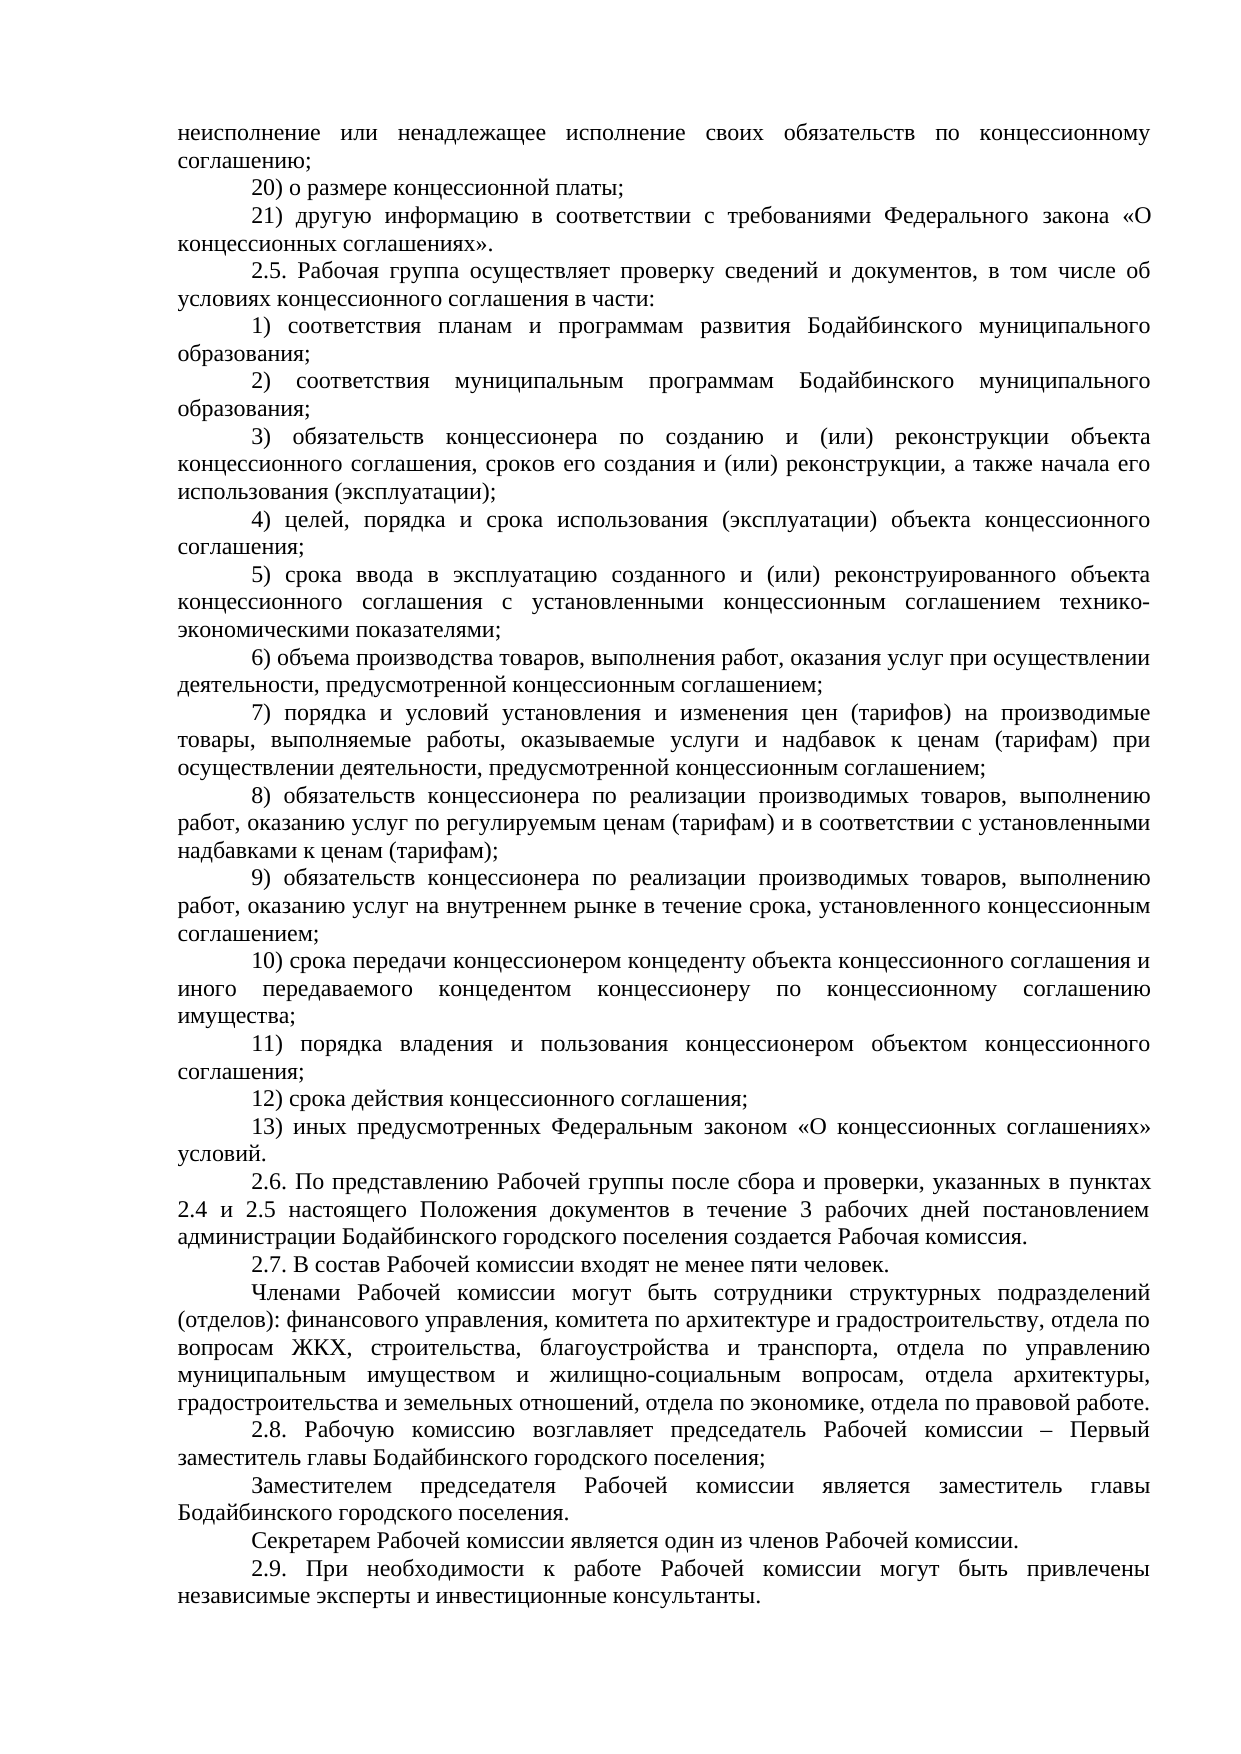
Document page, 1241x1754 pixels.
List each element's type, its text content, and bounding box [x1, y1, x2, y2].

text 3) обязательств концессионера по созданию и (или) реконструкции объекта концессионного соглашения, сроков его создания и (или) реконструкции, а также начала его использования (эксплуатации); [177, 422, 1152, 504]
text 2) соответствия муниципальным программам Бодайбинского муниципального образования; [177, 367, 1152, 422]
text 21) другую информацию в соответствии с требованиями Федерального закона «О концессионных соглашениях». [177, 201, 1152, 256]
text 12) срока действия концессионного соглашения; [177, 1084, 1152, 1112]
text Секретарем Рабочей комиссии является один из членов Рабочей комиссии. [177, 1526, 1152, 1553]
text Членами Рабочей комиссии могут быть сотрудники структурных подразделений (отделов): финансового управления, комитета по архитектуре и градостроительству, отдела по вопросам ЖКХ, строительства, благоустройства и транспорта, отдела по управлению муниципальным имуществом и жилищно-социальным вопросам, отдела архитектуры, градостроительства и земельных отношений, отдела по экономике, отдела по правовой работе. [177, 1277, 1152, 1416]
text 5) срока ввода в эксплуатацию созданного и (или) реконструированного объекта концессионного соглашения с установленными концессионным соглашением технико-экономическими показателями; [177, 560, 1152, 643]
text 8) обязательств концессионера по реализации производимых товаров, выполнению работ, оказанию услуг по регулируемым ценам (тарифам) и в соответствии с установленными надбавками к ценам (тарифам); [177, 781, 1152, 863]
text 6) объема производства товаров, выполнения работ, оказания услуг при осуществлении деятельности, предусмотренной концессионным соглашением; [177, 643, 1152, 698]
text 13) иных предусмотренных Федеральным законом «О концессионных соглашениях» условий. [177, 1112, 1152, 1167]
text 1) соответствия планам и программам развития Бодайбинского муниципального образования; [177, 311, 1152, 367]
text 2.9. При необходимости к работе Рабочей комиссии могут быть привлечены независимые эксперты и инвестиционные консультанты. [177, 1553, 1152, 1609]
text 20) о размере концессионной платы; [177, 173, 1152, 201]
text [177, 118, 1152, 173]
text 2.6. По представлению Рабочей группы после сбора и проверки, указанных в пунктах 2.4 и 2.5 настоящего Положения документов в течение 3 рабочих дней постановлением администрации Бодайбинского городского поселения создается Рабочая комиссия. [177, 1167, 1152, 1250]
text 2.5. Рабочая группа осуществляет проверку сведений и документов, в том числе об условиях концессионного соглашения в части: [177, 256, 1152, 311]
text 7) порядка и условий установления и изменения цен (тарифов) на производимые товары, выполняемые работы, оказываемые услуги и надбавок к ценам (тарифам) при осуществлении деятельности, предусмотренной концессионным соглашением; [177, 698, 1152, 781]
text 10) срока передачи концессионером концеденту объекта концессионного соглашения и иного передаваемого концедентом концессионеру по концессионному соглашению имущества; [177, 946, 1152, 1029]
text 2.8. Рабочую комиссию возглавляет председатель Рабочей комиссии – Первый заместитель главы Бодайбинского городского поселения; [177, 1416, 1152, 1471]
text 4) целей, порядка и срока использования (эксплуатации) объекта концессионного соглашения; [177, 504, 1152, 560]
text 11) порядка владения и пользования концессионером объектом концессионного соглашения; [177, 1029, 1152, 1084]
text 9) обязательств концессионера по реализации производимых товаров, выполнению работ, оказанию услуг на внутреннем рынке в течение срока, установленного концессионным соглашением; [177, 863, 1152, 946]
text 2.7. В состав Рабочей комиссии входят не менее пяти человек. [177, 1250, 1152, 1277]
text Заместителем председателя Рабочей комиссии является заместитель главы Бодайбинского городского поселения. [177, 1471, 1152, 1526]
